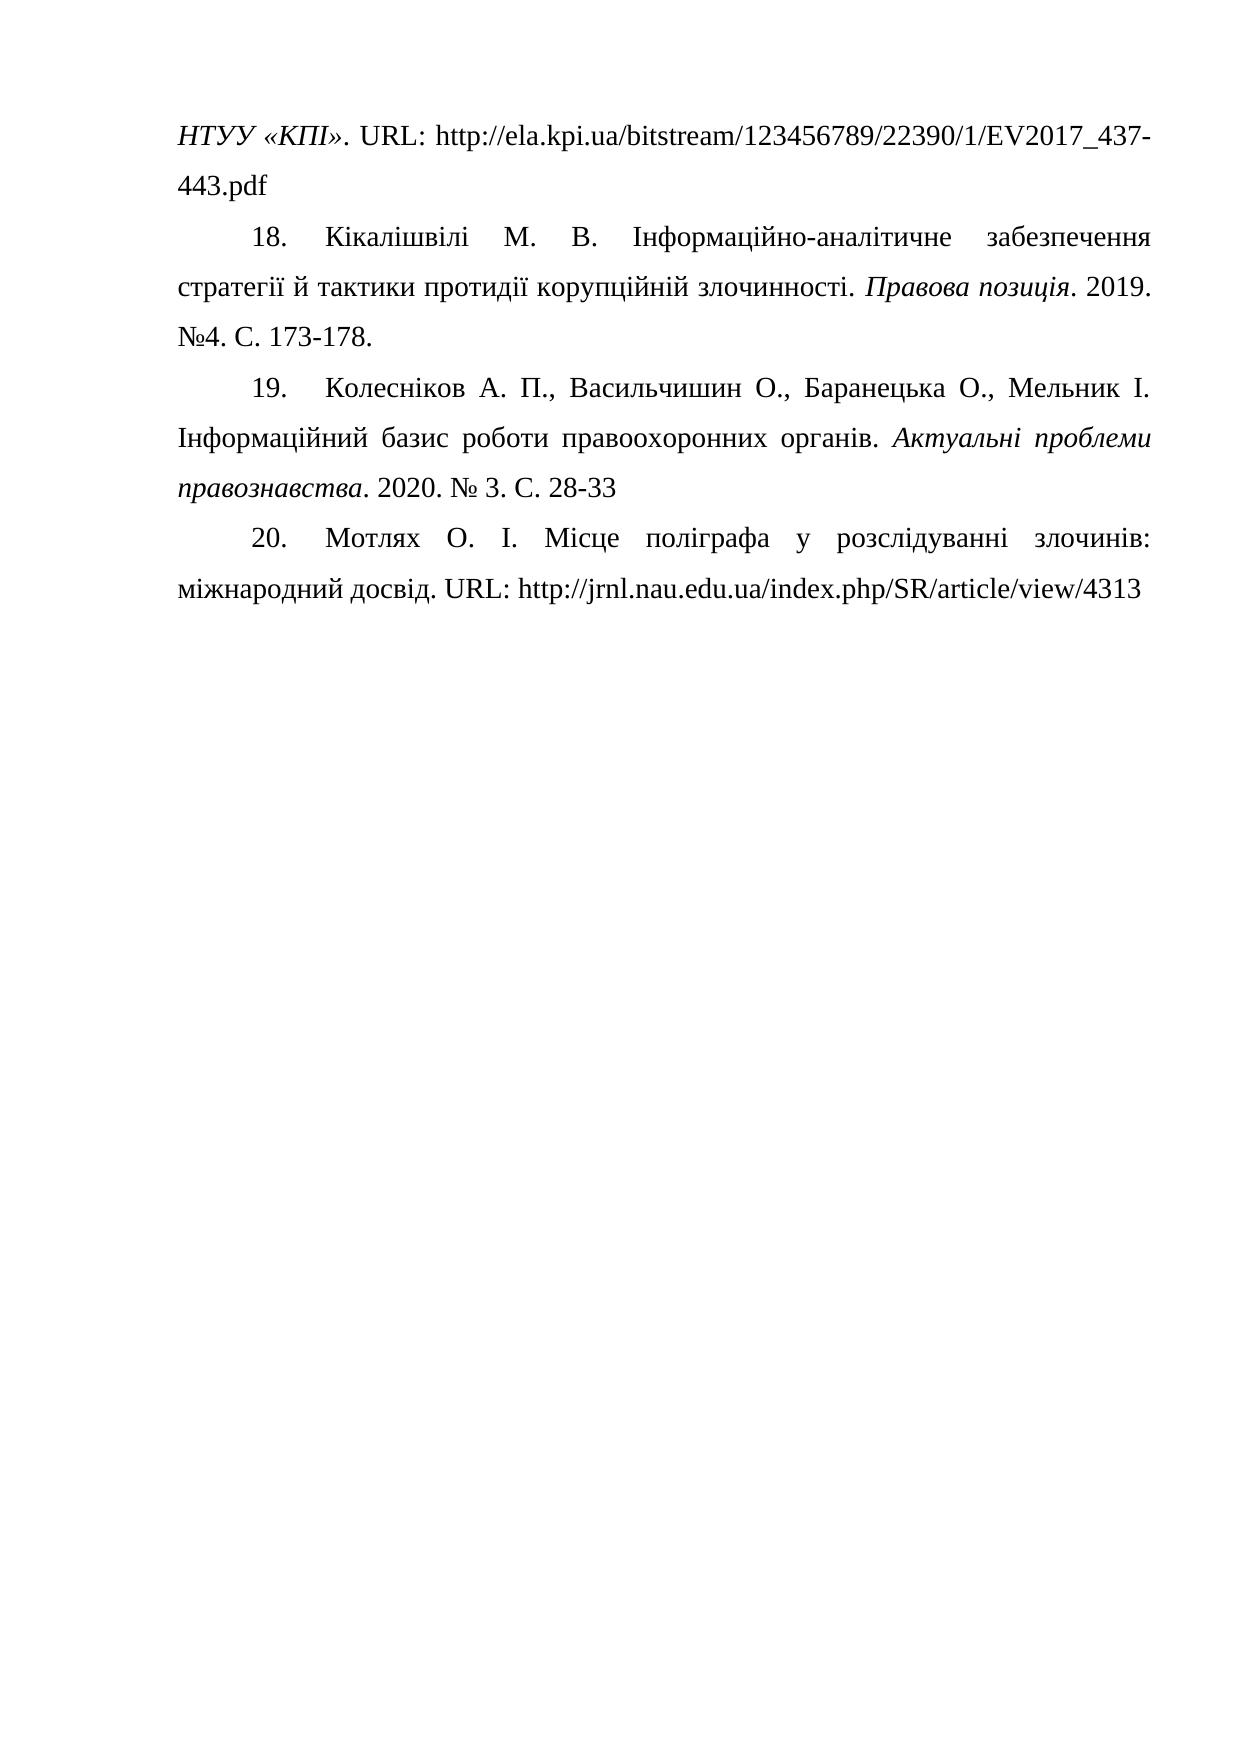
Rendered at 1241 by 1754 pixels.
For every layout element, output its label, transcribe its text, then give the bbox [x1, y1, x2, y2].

list Мотлях О. І. Місце поліграфа у розслідуванні злочинів: міжнародний досвід. URL: http://jrnl.nau.edu.ua/index.php/SR/article/view/4313 [177, 521, 1152, 604]
list Кікалішвілі М. В. Інформаційно-аналітичне забезпечення стратегії й тактики протидії корупційній злочинності. Правова позиція. 2019. №4. С. 173-178. [177, 219, 1152, 353]
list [177, 118, 1152, 202]
list Колесніков А. П., Васильчишин О., Баранецька О., Мельник І. Інформаційний базис роботи правоохоронних органів. Актуальні проблеми правознавства. 2020. № 3. С. 28-33 [177, 370, 1152, 504]
